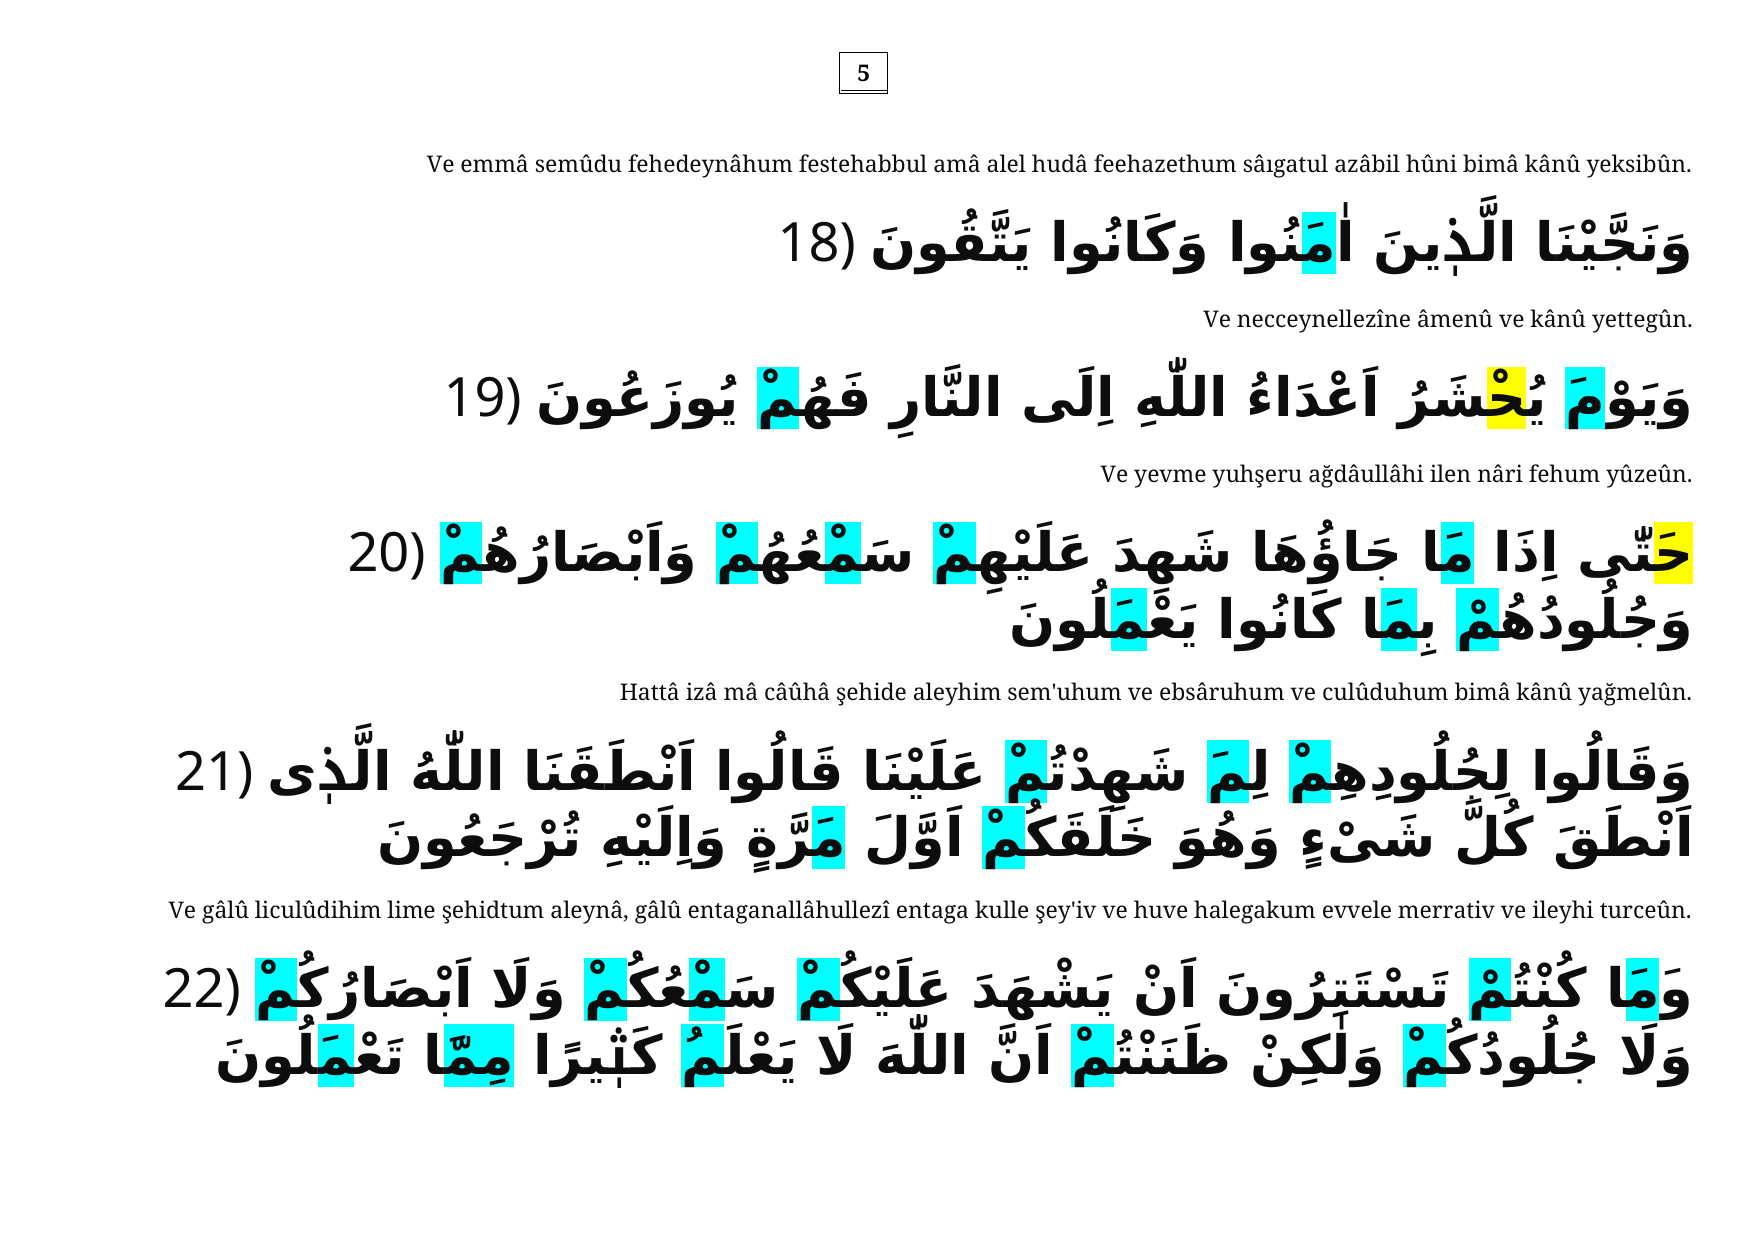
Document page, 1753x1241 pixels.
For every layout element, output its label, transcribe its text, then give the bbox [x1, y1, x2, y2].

text Ve yevme yuhşeru ağdâullâhi ilen nâri fehum yûzeûn. [59, 458, 1693, 489]
text Ve emmâ semûdu fehedeynâhum festehabbul amâ alel hudâ feehazethum sâıgatul azâbil hûni bimâ kânû yeksibûn. [59, 148, 1693, 179]
text 20) حَتّٰى اِذَا مَا جَاؤُهَا شَهِدَ عَلَيْهِمْ سَمْعُهُمْ وَاَبْصَارُهُمْ وَجُلُودُهُمْ بِمَا كَانُوا يَعْمَلُونَ [59, 514, 1693, 651]
text 18) وَنَجَّيْنَا الَّذٖينَ اٰمَنُوا وَكَانُوا يَتَّقُونَ [59, 204, 1693, 278]
text Ve gâlû liculûdihim lime şehidtum aleynâ, gâlû entaganallâhullezî entaga kulle şey'iv ve huve halegakum evvele merrativ ve ileyhi turceûn. [59, 894, 1693, 925]
text Ve necceynellezîne âmenû ve kânû yettegûn. [59, 303, 1693, 334]
text 22) وَمَا كُنْتُمْ تَسْتَتِرُونَ اَنْ يَشْهَدَ عَلَيْكُمْ سَمْعُكُمْ وَلَا اَبْصَارُكُمْ وَلَا جُلُودُكُمْ وَلٰكِنْ ظَنَنْتُمْ اَنَّ اللّٰهَ لَا يَعْلَمُ كَثٖيرًا مِمَّا تَعْمَلُونَ [59, 950, 1693, 1087]
text Hattâ izâ mâ câûhâ şehide aleyhim sem'uhum ve ebsâruhum ve culûduhum bimâ kânû yağmelûn. [59, 676, 1693, 707]
text 21) وَقَالُوا لِجُلُودِهِمْ لِمَ شَهِدْتُمْ عَلَيْنَا قَالُوا اَنْطَقَنَا اللّٰهُ الَّذٖى اَنْطَقَ كُلَّ شَیْءٍ وَهُوَ خَلَقَكُمْ اَوَّلَ مَرَّةٍ وَاِلَيْهِ تُرْجَعُونَ [59, 732, 1693, 869]
text 19) وَيَوْمَ يُحْشَرُ اَعْدَاءُ اللّٰهِ اِلَى النَّارِ فَهُمْ يُوزَعُونَ [59, 359, 1693, 433]
